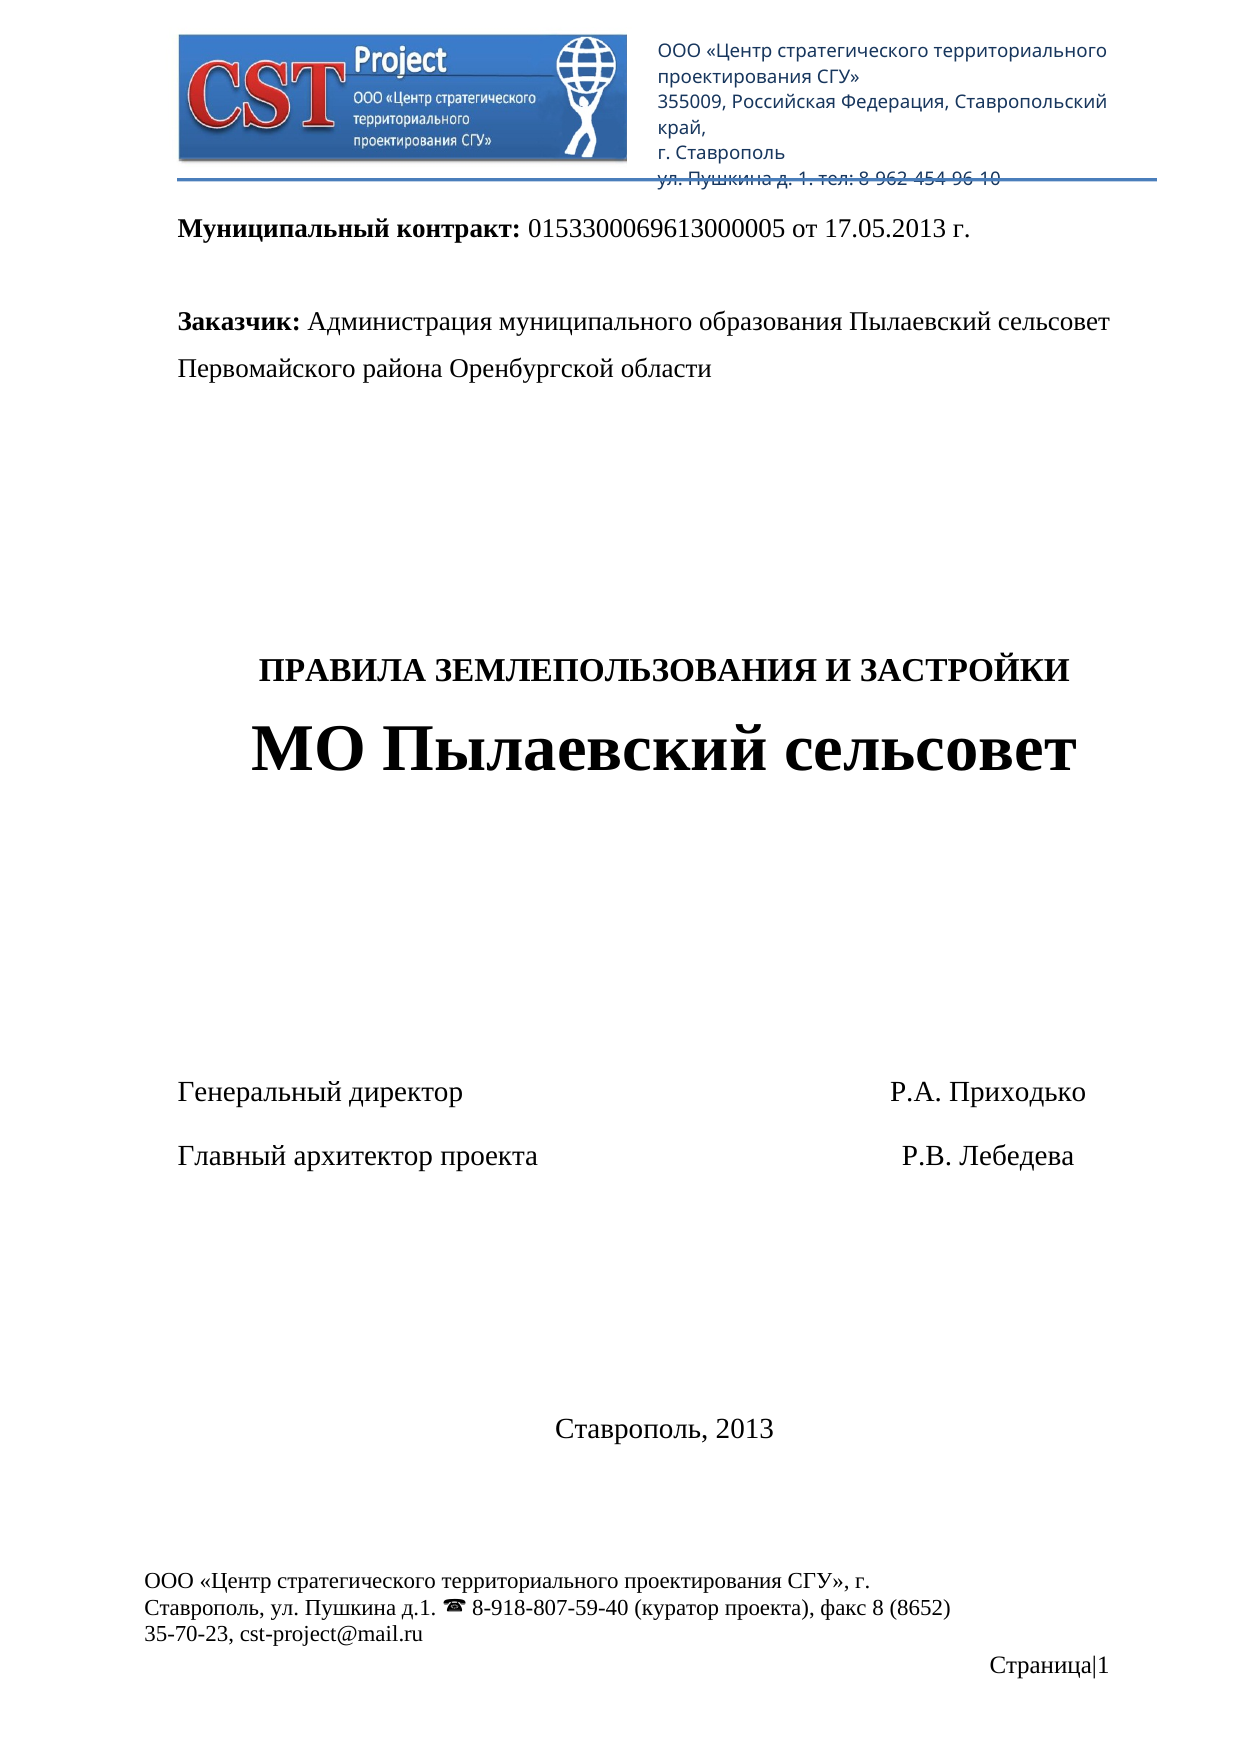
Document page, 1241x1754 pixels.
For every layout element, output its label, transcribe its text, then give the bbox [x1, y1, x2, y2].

text Заказчик: Администрация муниципального образования Пылаевский сельсовет Первомайского района Оренбургской области [177, 305, 1152, 383]
text Муниципальный контракт: 0153300069613000005 от 17.05.2013 г. [177, 212, 1152, 243]
table_cell Главный архитектор проекта [166, 1138, 836, 1210]
text ПРАВИЛА ЗЕМЛЕПОЛЬЗОВАНИЯ И ЗАСТРОЙКИ [177, 650, 1152, 688]
picture [131, 5, 634, 193]
table_cell Р.В. Лебедева [836, 1138, 1140, 1210]
table_header Р.А. Приходько [836, 1074, 1140, 1138]
text МО Пылаевский сельсовет [177, 708, 1152, 784]
text Ставрополь, 2013 [177, 1361, 1152, 1444]
table_header Генеральный директор [166, 1074, 836, 1138]
